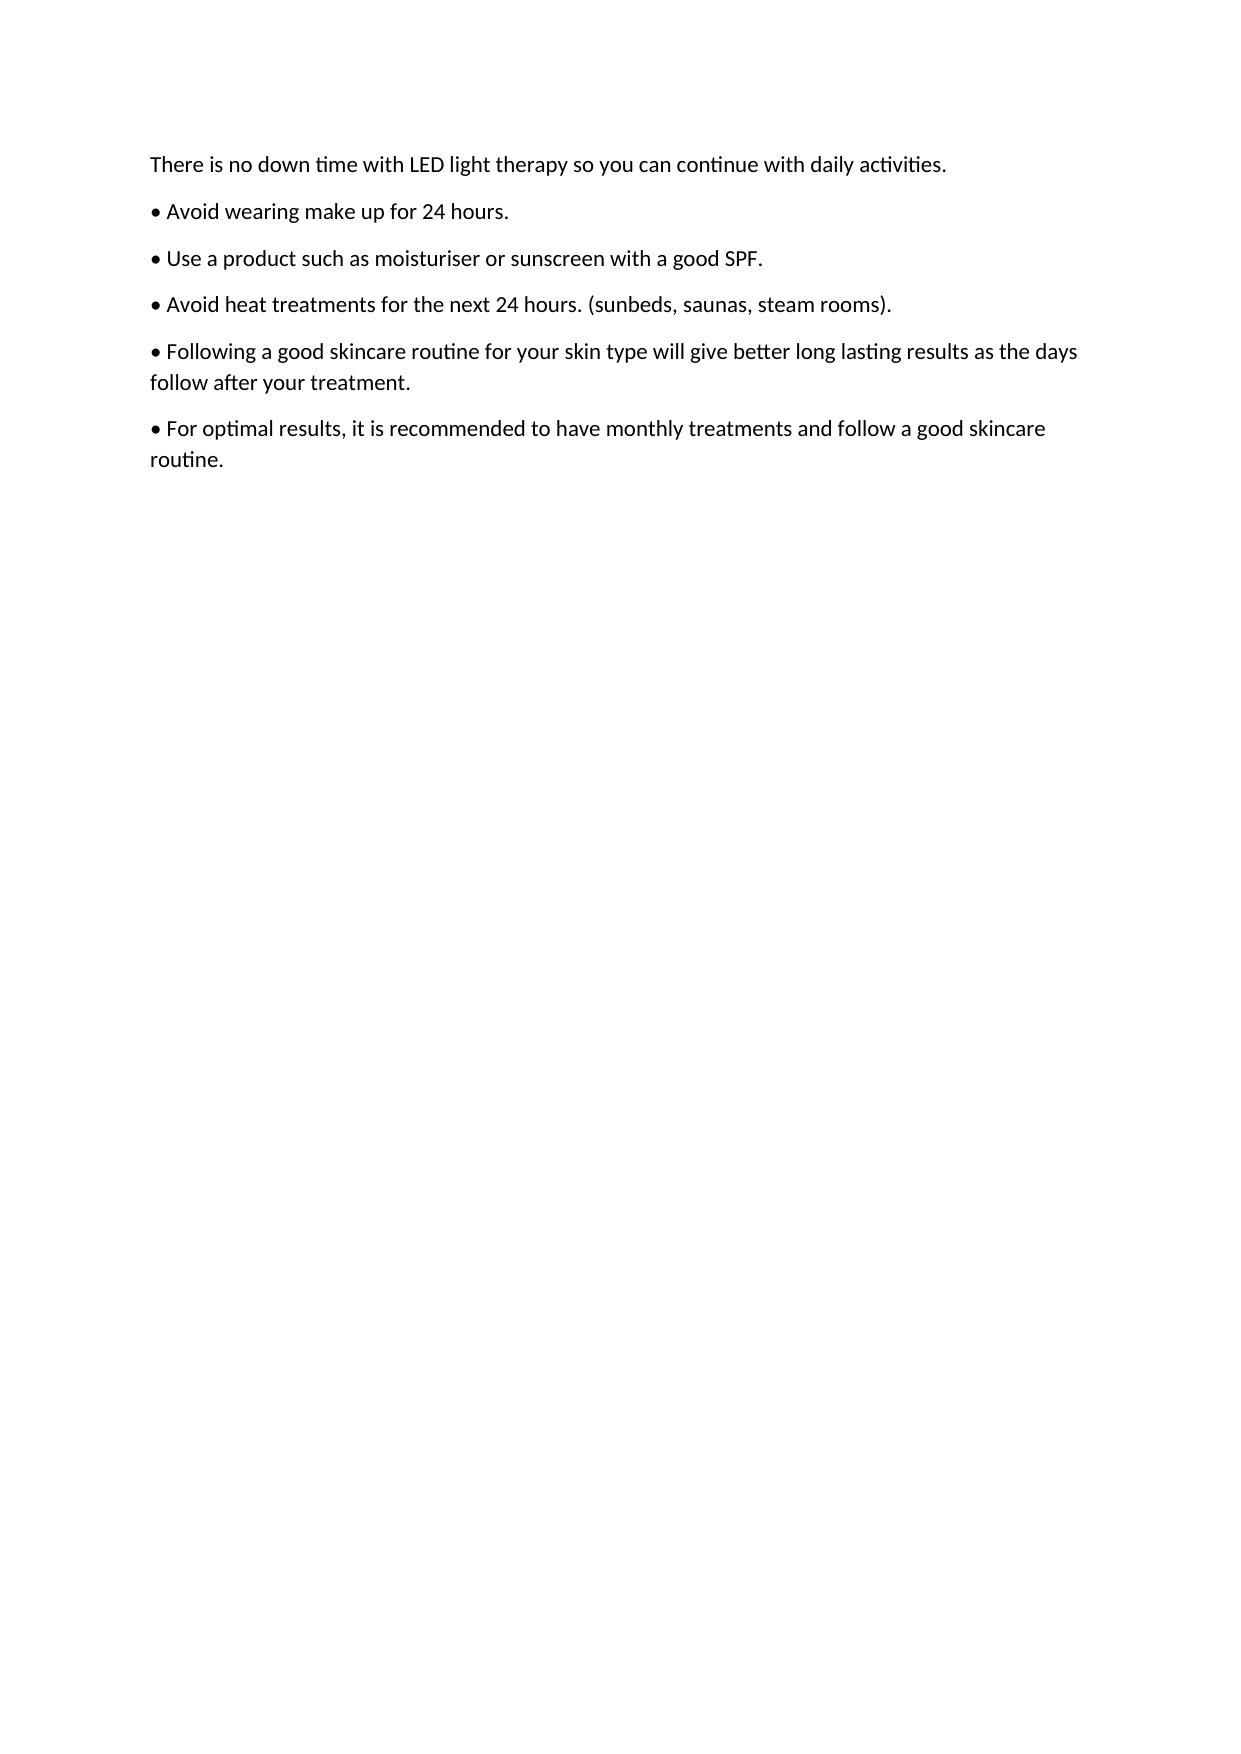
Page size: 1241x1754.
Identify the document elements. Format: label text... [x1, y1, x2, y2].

text • Avoid wearing make up for 24 hours. [150, 197, 1090, 225]
text There is no down time with LED light therapy so you can continue with daily activities. [150, 150, 1090, 178]
text • For optimal results, it is recommended to have monthly treatments and follow a good skincare routine. [150, 414, 1090, 473]
text • Use a product such as moisturiser or sunscreen with a good SPF. [150, 244, 1090, 272]
text • Following a good skincare routine for your skin type will give better long lasting results as the days follow after your treatment. [150, 337, 1090, 396]
text • Avoid heat treatments for the next 24 hours. (sunbeds, saunas, steam rooms). [150, 291, 1090, 319]
